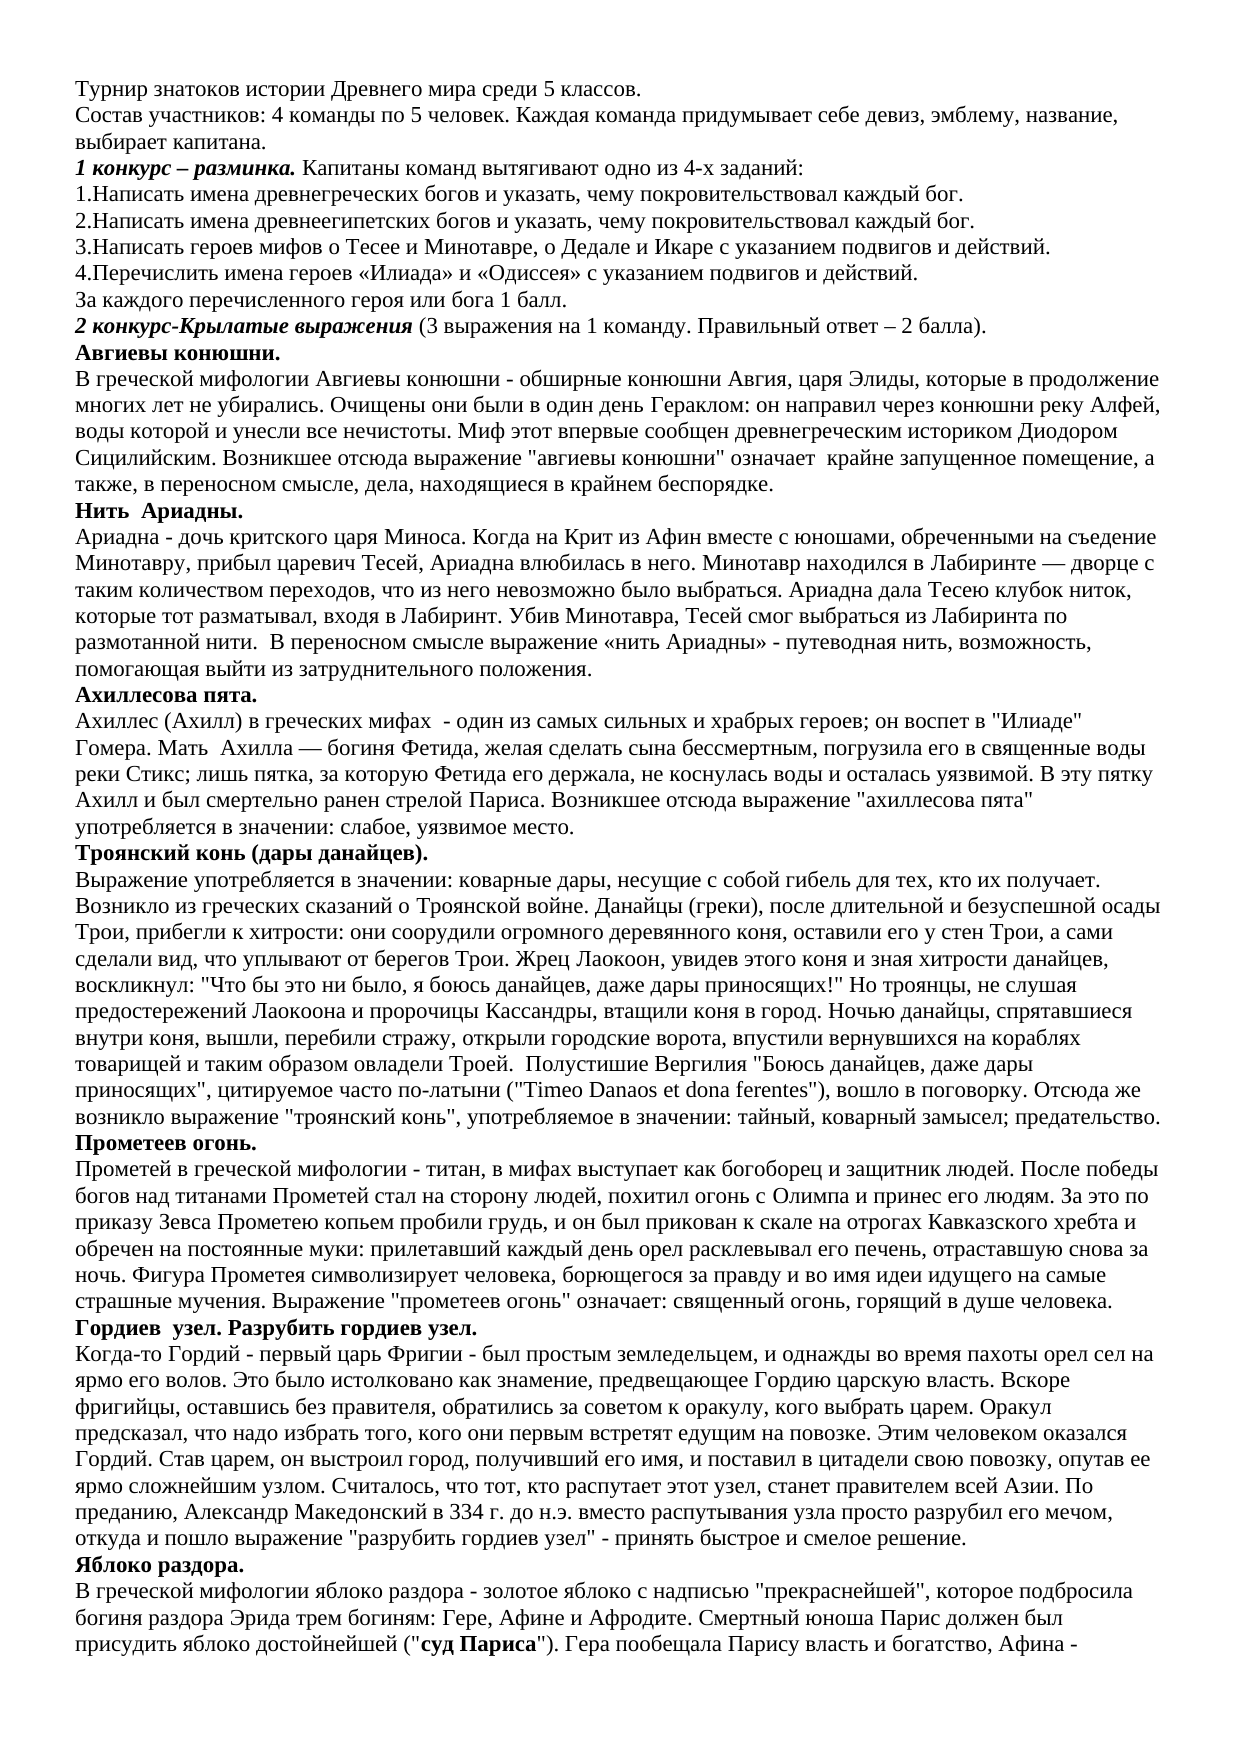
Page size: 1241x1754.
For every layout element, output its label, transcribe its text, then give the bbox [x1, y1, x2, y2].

text Когда-то Гордий - первый царь Фригии - был простым земледельцем, и однажды во время пахоты орел сел на ярмо его волов. Это было истолковано как знамение, предвещающее Гордию царскую власть. Вскоре фригийцы, оставшись без правителя, обратились за советом к оракулу, кого выбрать царем. Оракул предсказал, что надо избрать того, кого они первым встретят едущим на повозке. Этим человеком оказался Гордий. Став царем, он выстроил город, получивший его имя, и поставил в цитадели свою повозку, опутав ее ярмо сложнейшим узлом. Считалось, что тот, кто распутает этот узел, станет правителем всей Азии. По преданию, Александр Македонский в 334 г. до н.э. вместо распутывания узла просто разрубил его мечом, откуда и пошло выражение "разрубить гордиев узел" - принять быстрое и смелое решение. [75, 1340, 1165, 1551]
text Авгиевы конюшни. [75, 338, 1165, 365]
text Ахиллесова пята. [75, 681, 1165, 707]
text Турнир знатоков истории Древнего мира среди 5 классов. [75, 75, 1165, 101]
text Яблоко раздора. [75, 1551, 1165, 1577]
text В греческой мифологии Авгиевы конюшни - обширные конюшни Авгия, царя Элиды, которые в продолжение многих лет не убирались. Очищены они были в один день Гераклом: он направил через конюшни реку Алфей, воды которой и унесли все нечистоты. Миф этот впервые сообщен древнегреческим историком Диодором Сицилийским. Возникшее отсюда выражение "авгиевы конюшни" означает крайне запущенное помещение, а также, в переносном смысле, дела, находящиеся в крайнем беспорядке. [75, 365, 1165, 497]
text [75, 1577, 1165, 1656]
text Троянский конь (дары данайцев). [75, 839, 1165, 866]
text За каждого перечисленного героя или бога 1 балл. [75, 286, 1165, 312]
text 1.Написать имена древнегреческих богов и указать, чему покровительствовал каждый бог. [75, 180, 1165, 207]
text Прометей в греческой мифологии - титан, в мифах выступает как богоборец и защитник людей. После победы богов над титанами Прометей стал на сторону людей, похитил огонь с Олимпа и принес его людям. За это по приказу Зевса Прометею копьем пробили грудь, и он был прикован к скале на отрогах Кавказского хребта и обречен на постоянные муки: прилетавший каждый день орел расклевывал его печень, отраставшую снова за ночь. Фигура Прометея символизирует человека, борющегося за правду и во имя идеи идущего на самые страшные мучения. Выражение "прометеев огонь" означает: священный огонь, горящий в душе человека. [75, 1156, 1165, 1314]
text Гордиев узел. Разрубить гордиев узел. [75, 1314, 1165, 1340]
text 3.Написать героев мифов о Тесее и Минотавре, о Дедале и Икаре с указанием подвигов и действий. [75, 233, 1165, 259]
text Ариадна - дочь критского царя Миноса. Когда на Крит из Афин вместе с юношами, обреченными на съедение Минотавру, прибыл царевич Тесей, Ариадна влюбилась в него. Минотавр находился в Лабиринте — дворце с таким количеством переходов, что из него невозможно было выбраться. Ариадна дала Тесею клубок ниток, которые тот разматывал, входя в Лабиринт. Убив Минотавра, Тесей смог выбраться из Лабиринта по размотанной нити. В переносном смысле выражение «нить Ариадны» - путеводная нить, возможность, помогающая выйти из затруднительного положения. [75, 523, 1165, 681]
text 2 конкурс-Крылатые выражения (3 выражения на 1 команду. Правильный ответ – 2 балла). [75, 312, 1165, 338]
text Нить Ариадны. [75, 497, 1165, 523]
text Состав участников: 4 команды по 5 человек. Каждая команда придумывает себе девиз, эмблему, название, выбирает капитана. [75, 101, 1165, 154]
text 2.Написать имена древнеегипетских богов и указать, чему покровительствовал каждый бог. [75, 207, 1165, 233]
text Прометеев огонь. [75, 1129, 1165, 1156]
text 1 конкурс – разминка. Капитаны команд вытягивают одно из 4-х заданий: [75, 154, 1165, 180]
text 4.Перечислить имена героев «Илиада» и «Одиссея» с указанием подвигов и действий. [75, 259, 1165, 286]
text Ахиллес (Ахилл) в греческих мифах - один из самых сильных и храбрых героев; он воспет в "Илиаде" Гомера. Мать Ахилла — богиня Фетида, желая сделать сына бессмертным, погрузила его в священные воды реки Стикс; лишь пятка, за которую Фетида его держала, не коснулась воды и осталась уязвимой. В эту пятку Ахилл и был смертельно ранен стрелой Париса. Возникшее отсюда выражение "ахиллесова пята" употребляется в значении: слабое, уязвимое место. [75, 707, 1165, 839]
text Выражение употребляется в значении: коварные дары, несущие с собой гибель для тех, кто их получает. Возникло из греческих сказаний о Троянской войне. Данайцы (греки), после длительной и безуспешной осады Трои, прибегли к хитрости: они соорудили огромного деревянного коня, оставили его у стен Трои, а сами сделали вид, что уплывают от берегов Трои. Жрец Лаокоон, увидев этого коня и зная хитрости данайцев, воскликнул: "Что бы это ни было, я боюсь данайцев, даже дары приносящих!" Но троянцы, не слушая предостережений Лаокоона и пророчицы Кассандры, втащили коня в город. Ночью данайцы, спрятавшиеся внутри коня, вышли, перебили стражу, открыли городские ворота, впустили вернувшихся на кораблях товарищей и таким образом овладели Троей. Полустишие Вергилия "Боюсь данайцев, даже дары приносящих", цитируемое часто по-латыни ("Timeo Danaos et dona ferentes"), вошло в поговорку. Отсюда же возникло выражение "троянский конь", употребляемое в значении: тайный, коварный замысел; предательство. [75, 866, 1165, 1129]
